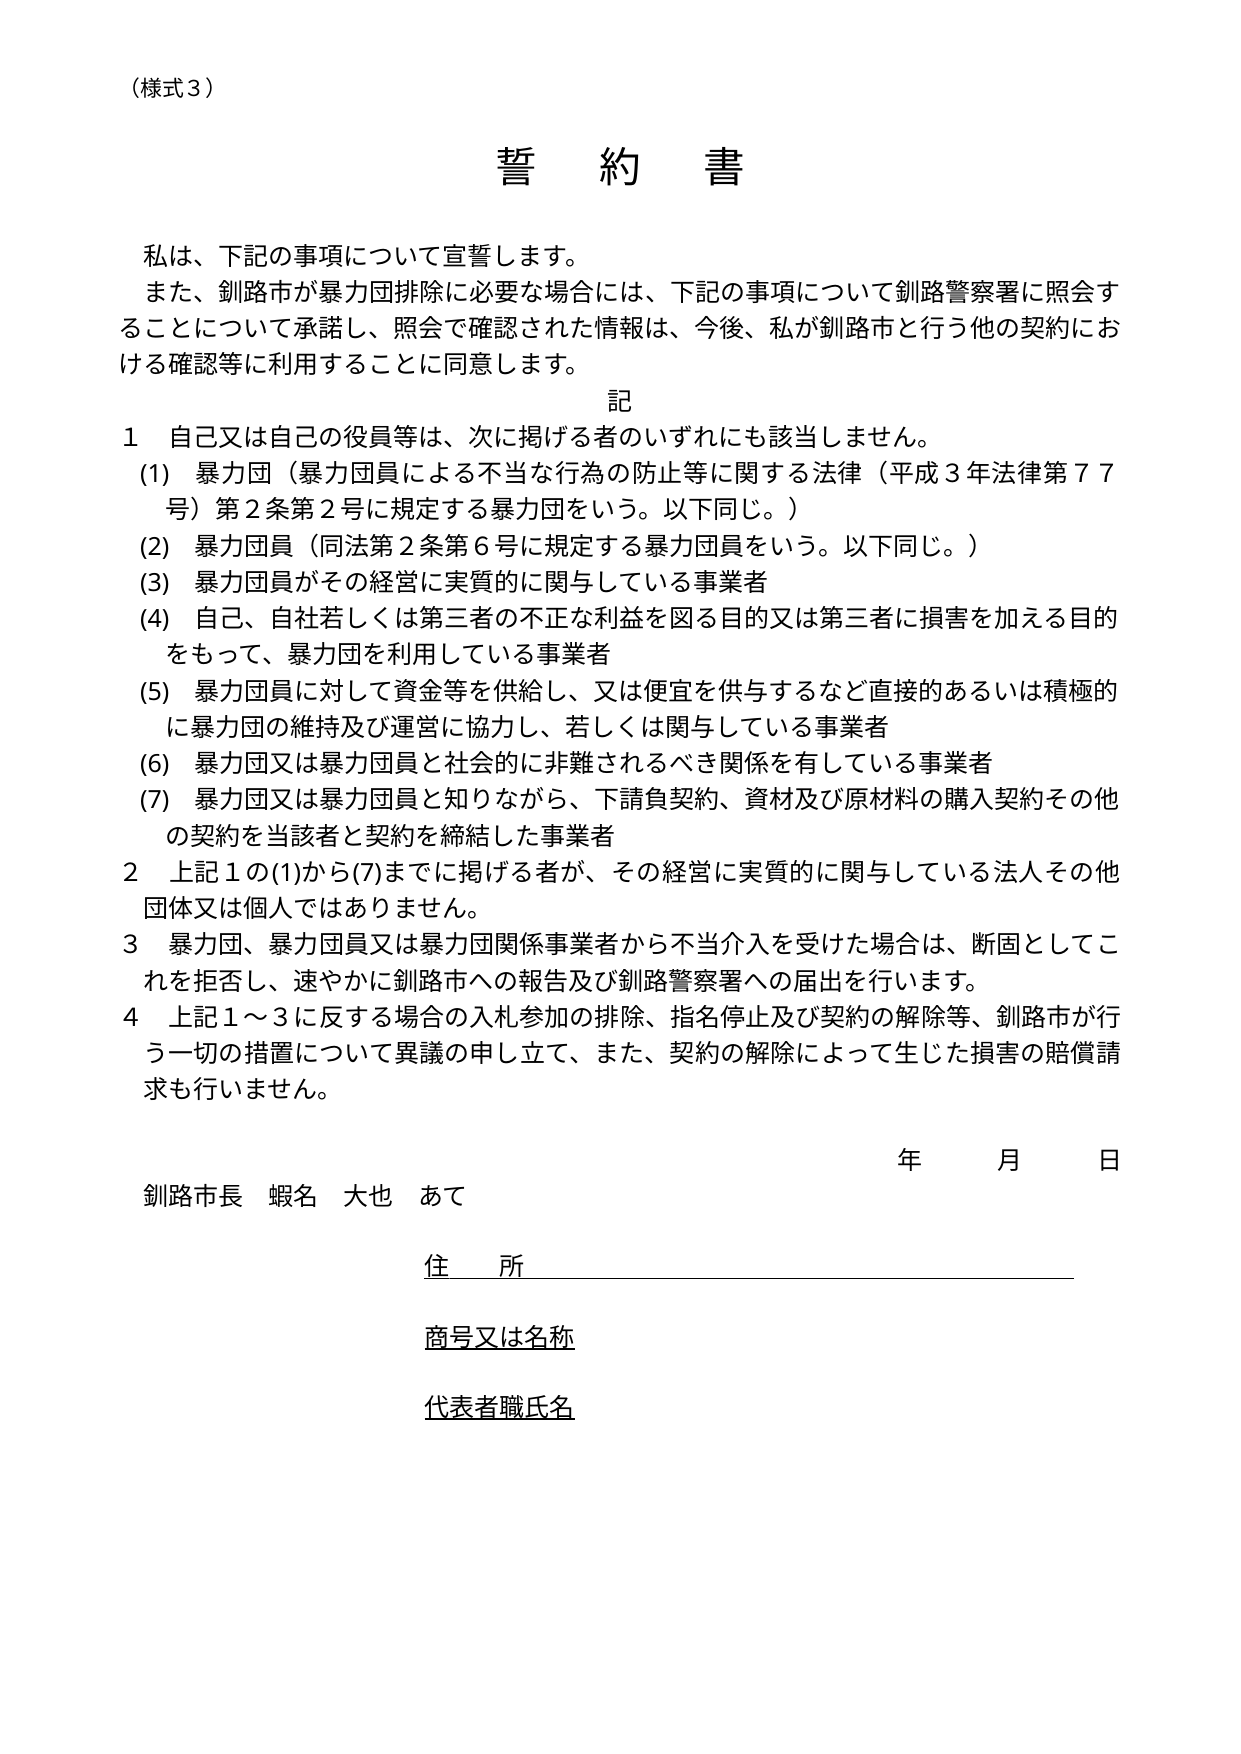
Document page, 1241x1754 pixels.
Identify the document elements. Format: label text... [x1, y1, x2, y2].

text 商号又は名称 [424, 1317, 1122, 1353]
subtitle 記 [118, 381, 1122, 417]
text (2) 暴力団員（同法第２条第６号に規定する暴力団員をいう。以下同じ。） [140, 526, 1122, 562]
text 代表者職氏名 [424, 1387, 1122, 1423]
text ２ 上記１の(1)から(7)までに掲げる者が、その経営に実質的に関与している法人その他団体又は個人ではありません。 [118, 852, 1122, 925]
text 誓約書 [118, 127, 1122, 202]
text (3) 暴力団員がその経営に実質的に関与している事業者 [140, 562, 1122, 598]
text また、釧路市が暴力団排除に必要な場合には、下記の事項について釧路警察署に照会することについて承諾し、照会で確認された情報は、今後、私が釧路市と行う他の契約における確認等に利用することに同意します。 [118, 272, 1122, 381]
text (5) 暴力団員に対して資金等を供給し、又は便宜を供与するなど直接的あるいは積極的に暴力団の維持及び運営に協力し、若しくは関与している事業者 [140, 671, 1122, 743]
text (7) 暴力団又は暴力団員と知りながら、下請負契約、資材及び原材料の購入契約その他の契約を当該者と契約を締結した事業者 [140, 780, 1122, 852]
text (4) 自己、自社若しくは第三者の不正な利益を図る目的又は第三者に損害を加える目的をもって、暴力団を利用している事業者 [140, 598, 1122, 671]
text (6) 暴力団又は暴力団員と社会的に非難されるべき関係を有している事業者 [140, 743, 1122, 780]
text 私は、下記の事項について宣誓します。 [118, 236, 1122, 272]
text (1) 暴力団（暴力団員による不当な行為の防止等に関する法律（平成３年法律第７７号）第２条第２号に規定する暴力団をいう。以下同じ。） [140, 453, 1122, 526]
text ３ 暴力団、暴力団員又は暴力団関係事業者から不当介入を受けた場合は、断固としてこれを拒否し、速やかに釧路市への報告及び釧路警察署への届出を行います。 [118, 925, 1122, 997]
text 釧路市長 蝦名 大也 あて [118, 1176, 1122, 1213]
text 年 月 日 [118, 1140, 1122, 1176]
text １ 自己又は自己の役員等は、次に掲げる者のいずれにも該当しません。 [118, 417, 1122, 453]
text 住所 [424, 1247, 1122, 1283]
text ４ 上記１～３に反する場合の入札参加の排除、指名停止及び契約の解除等、釧路市が行う一切の措置について異議の申し立て、また、契約の解除によって生じた損害の賠償請求も行いません。 [118, 997, 1122, 1106]
